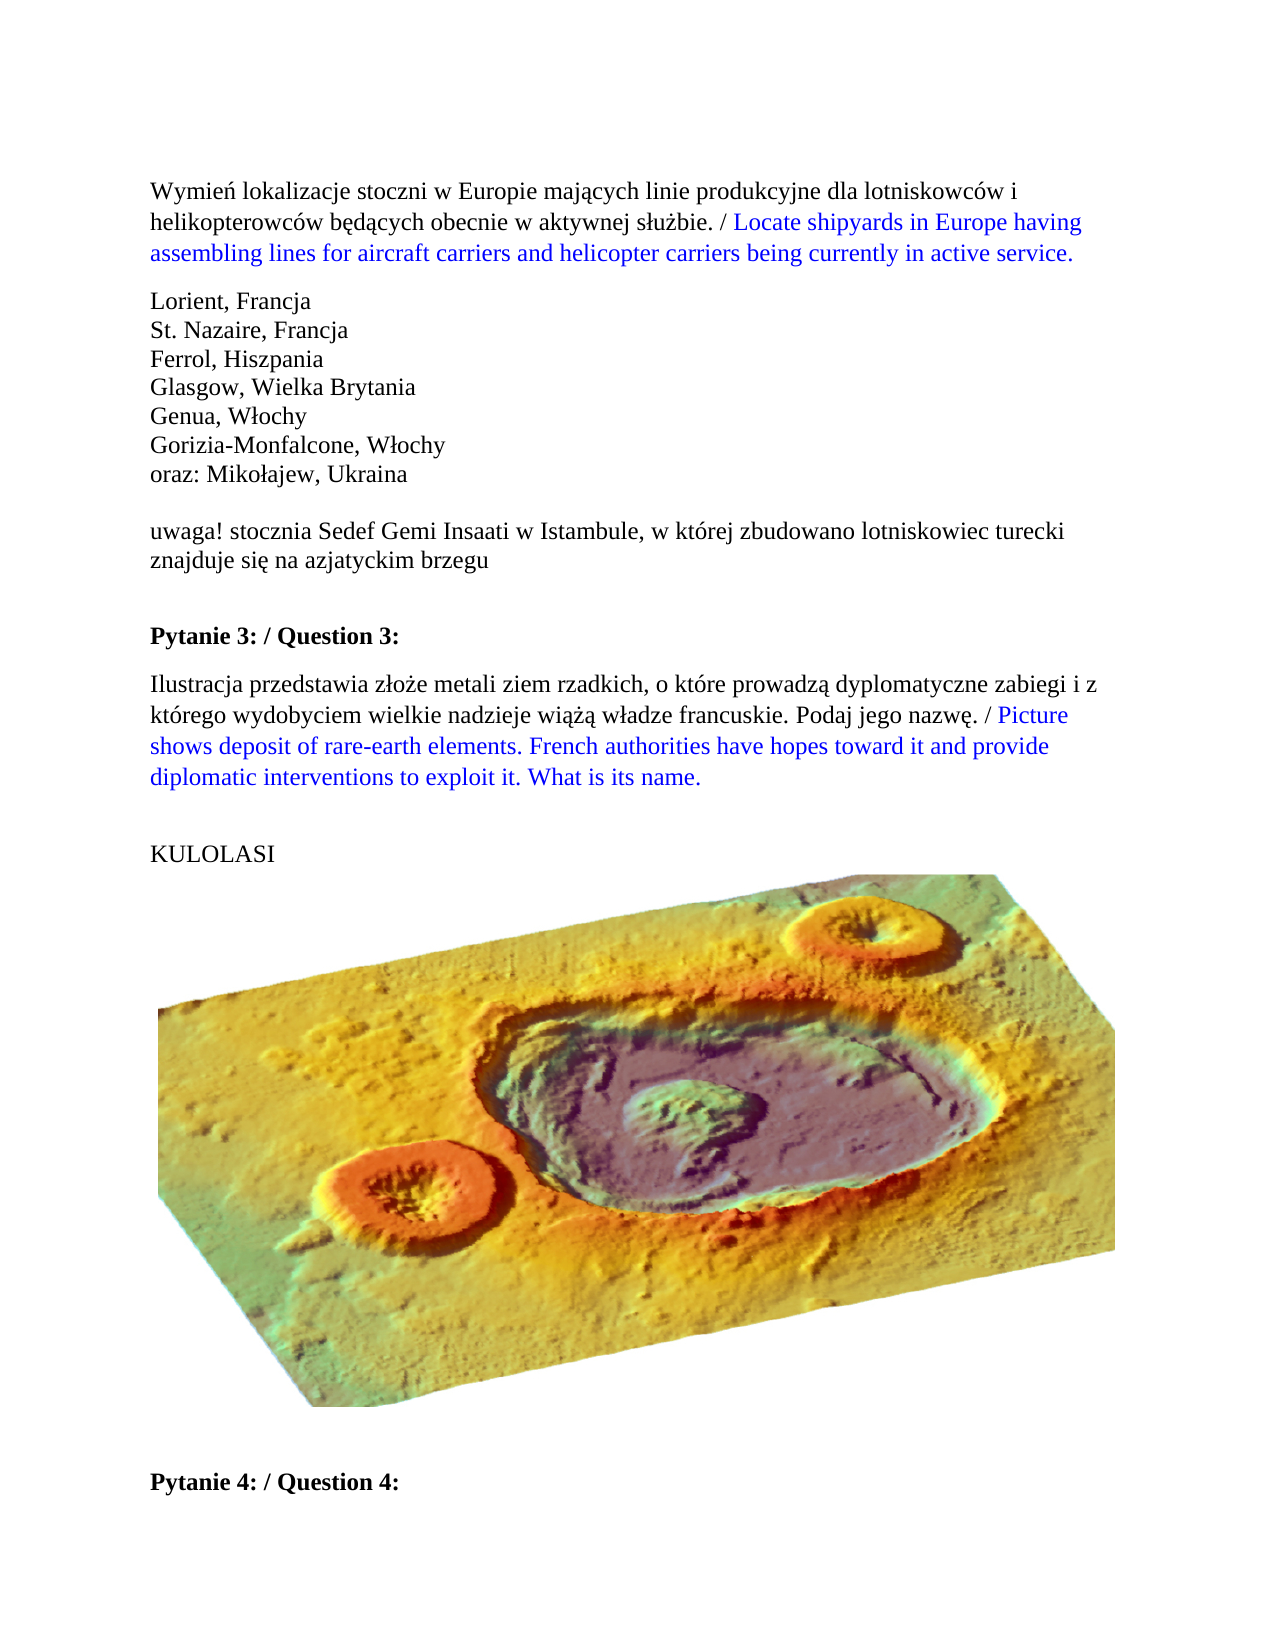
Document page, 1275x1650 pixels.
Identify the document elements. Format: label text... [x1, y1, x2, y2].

text Genua, Włochy [150, 401, 1125, 430]
text oraz: Mikołajew, Ukraina [150, 459, 1125, 487]
text Gorizia-Monfalcone, Włochy [150, 430, 1125, 459]
text Pytanie 4: / Question 4: [150, 1467, 1125, 1496]
text Lorient, Francja [150, 286, 1125, 315]
text Ferrol, Hiszpania [150, 344, 1125, 372]
text Ilustracja przedstawia złoże metali ziem rzadkich, o które prowadzą dyplomatyczne zabiegi i z którego wydobyciem wielkie nadzieje wiążą władze francuskie. Podaj jego nazwę. / Picture shows deposit of rare-earth elements. French authorities have hopes toward it and provide diplomatic interventions to exploit it. What is its name. [150, 669, 1125, 791]
text KULOLASI [150, 839, 1125, 867]
text uwaga! stocznia Sedef Gemi Insaati w Istambule, w której zbudowano lotniskowiec turecki znajduje się na azjatyckim brzegu [150, 516, 1125, 574]
text Pytanie 3: / Question 3: [150, 621, 1125, 650]
text Glasgow, Wielka Brytania [150, 372, 1125, 401]
picture [150, 867, 1126, 1419]
text Wymień lokalizacje stoczni w Europie mających linie produkcyjne dla lotniskowców i helikopterowców będących obecnie w aktywnej służbie. / Locate shipyards in Europe having assembling lines for aircraft carriers and helicopter carriers being currently in active service. [150, 176, 1125, 267]
text St. Nazaire, Francja [150, 315, 1125, 344]
